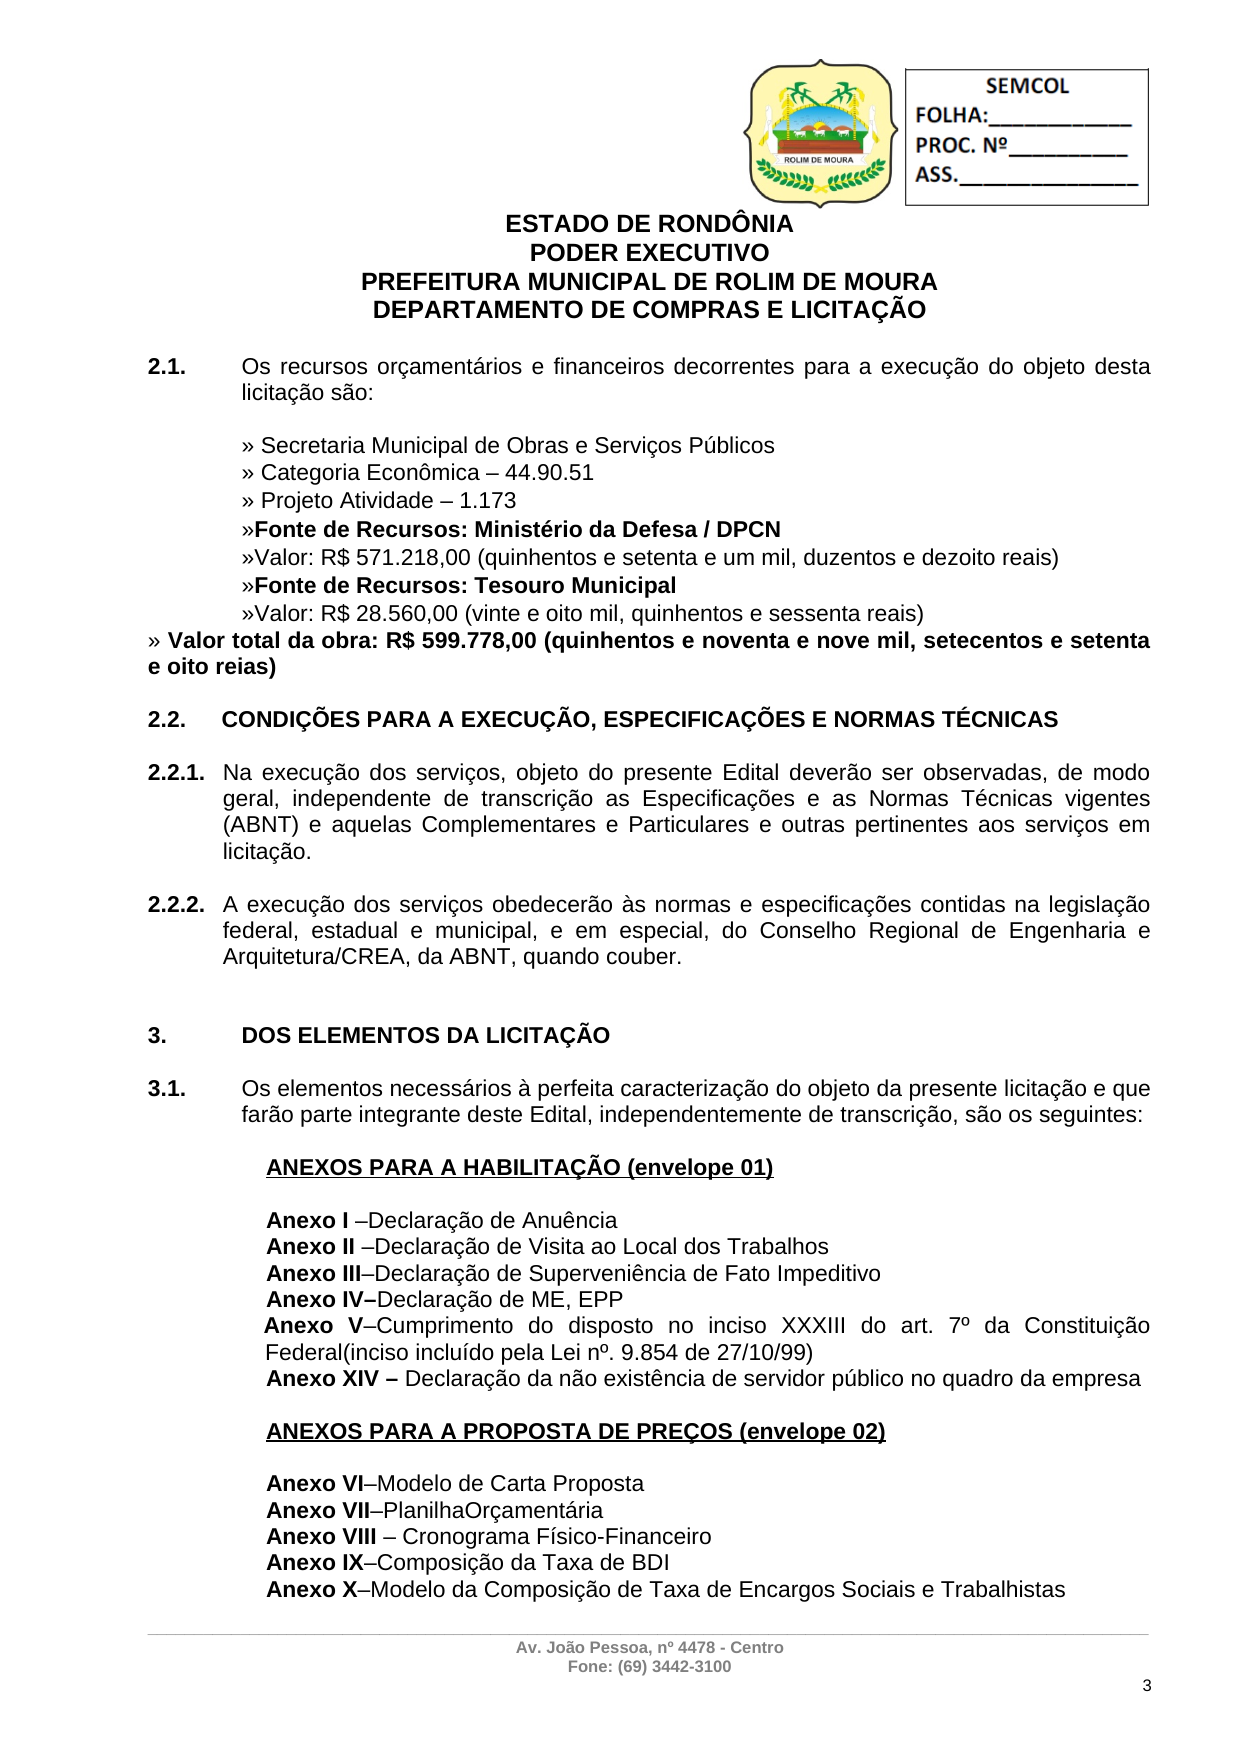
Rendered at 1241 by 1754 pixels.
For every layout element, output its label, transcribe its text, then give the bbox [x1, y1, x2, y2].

text Anexo III–Declaração de Superveniência de Fato Impeditivo [148, 1259, 1152, 1286]
text »Fonte de Recursos: Ministério da Defesa / DPCN [241, 514, 1152, 543]
text » Categoria Econômica – 44.90.51 [241, 458, 1152, 486]
text Anexo I –Declaração de Anuência [148, 1207, 1152, 1233]
list A execução dos serviços obedecerão às normas e especificações contidas na legislação federal, estadual e municipal, e em especial, do Conselho Regional de Engenharia e Arquitetura/CREA, da ABNT, quando couber. [148, 891, 1152, 969]
text Anexo V–Cumprimento do disposto no inciso XXXIII do art. 7º da Constituição Federal(inciso incluído pela Lei nº. 9.854 de 27/10/99) [263, 1312, 1152, 1365]
text Anexo II –Declaração de Visita ao Local dos Trabalhos [266, 1233, 1152, 1259]
text Anexo XIV – Declaração da não existência de servidor público no quadro da empresa [266, 1365, 1152, 1391]
text ANEXOS PARA A PROPOSTA DE PREÇOS (envelope 02) [148, 1418, 1152, 1444]
text »Valor: R$ 28.560,00 (vinte e oito mil, quinhentos e sessenta reais) [241, 599, 1152, 627]
text Anexo VIII – Cronograma Físico-Financeiro [148, 1523, 1152, 1549]
text Anexo X–Modelo da Composição de Taxa de Encargos Sociais e Trabalhistas [266, 1576, 1152, 1602]
list Na execução dos serviços, objeto do presente Edital deverão ser observadas, de modo geral, independente de transcrição as Especificações e as Normas Técnicas vigentes (ABNT) e aquelas Complementares e Particulares e outras pertinentes aos serviços em licitação. [148, 759, 1152, 864]
text Anexo VI–Modelo de Carta Proposta [148, 1470, 1152, 1497]
list » Valor total da obra: R$ 599.778,00 (quinhentos e noventa e nove mil, setecentos e setenta e oito reias) [148, 627, 1152, 680]
text ANEXOS PARA A HABILITAÇÃO (envelope 01) [148, 1154, 1152, 1180]
picture [742, 59, 899, 209]
text »Fonte de Recursos: Tesouro Municipal [241, 571, 1152, 599]
list CONDIÇÕES PARA A EXECUÇÃO, ESPECIFICAÇÕES E NORMAS TÉCNICAS [148, 706, 1152, 732]
text »Valor: R$ 571.218,00 (quinhentos e setenta e um mil, duzentos e dezoito reais) [241, 543, 1152, 571]
text Anexo VII–PlanilhaOrçamentária [148, 1497, 1152, 1523]
text 3.1. Os elementos necessários à perfeita caracterização do objeto da presente licitação e que farão parte integrante deste Edital, independentemente de transcrição, são os seguintes: [148, 1075, 1152, 1128]
list Os recursos orçamentários e financeiros decorrentes para a execução do objeto desta licitação são: [148, 353, 1152, 406]
text Anexo IX–Composição da Taxa de BDI [266, 1549, 1152, 1576]
text Anexo IV–Declaração de ME, EPP [148, 1286, 1152, 1312]
text » Projeto Atividade – 1.173 [241, 486, 1152, 514]
text » Secretaria Municipal de Obras e Serviços Públicos [241, 432, 1152, 458]
text 3. DOS ELEMENTOS DA LICITAÇÃO [148, 1022, 1152, 1049]
